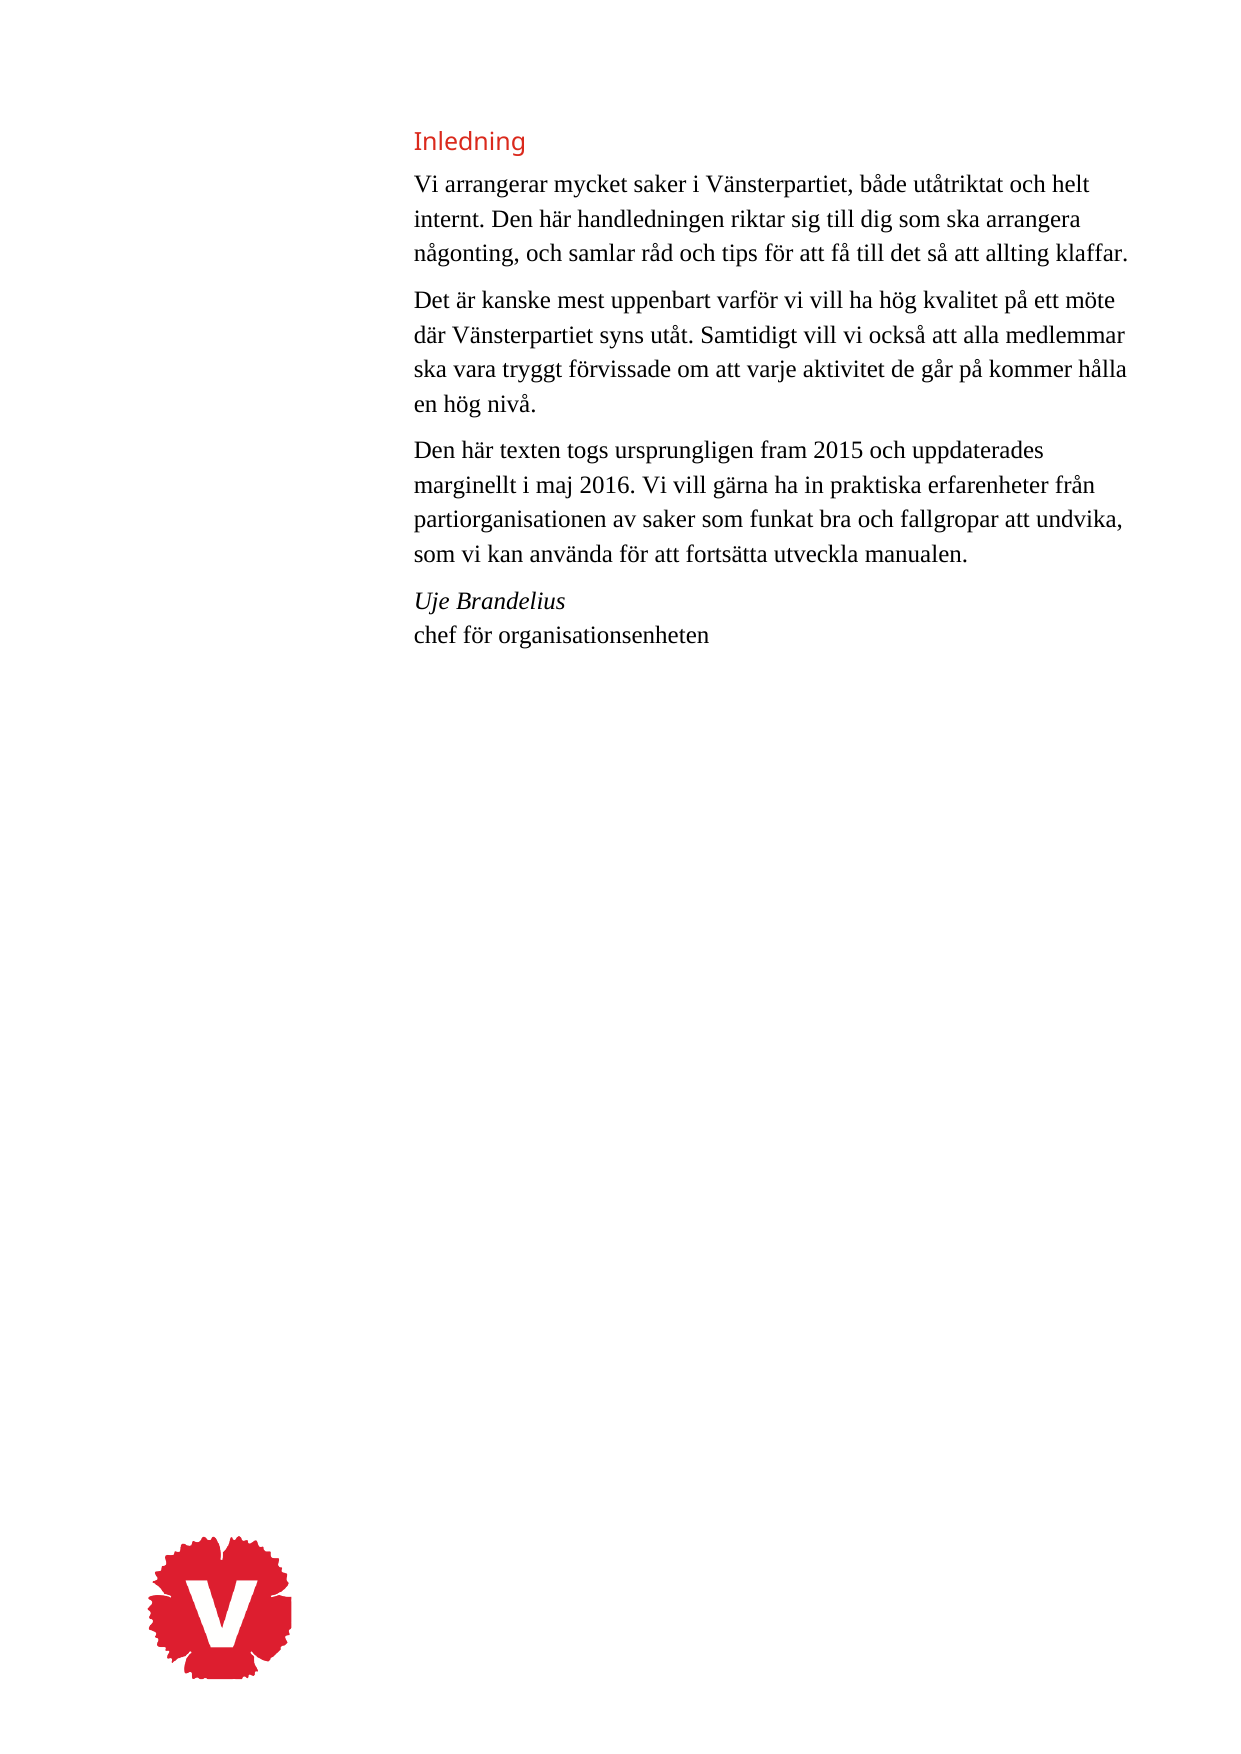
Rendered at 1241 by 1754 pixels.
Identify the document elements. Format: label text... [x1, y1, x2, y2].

text Det är kanske mest uppenbart varför vi vill ha hög kvalitet på ett möte där Vänsterpartiet syns utåt. Samtidigt vill vi också att alla medlemmar ska vara tryggt förvissade om att varje aktivitet de går på kommer hålla en hög nivå. [413, 285, 1152, 417]
subtitle Inledning [413, 126, 1152, 157]
picture [147, 1535, 292, 1680]
text Vi arrangerar mycket saker i Vänsterpartiet, både utåtriktat och helt internt. Den här handledningen riktar sig till dig som ska arrangera någonting, och samlar råd och tips för att få till det så att allting klaffar. [413, 169, 1152, 267]
text Den här texten togs ursprungligen fram 2015 och uppdaterades marginellt i maj 2016. Vi vill gärna ha in praktiska erfarenheter från partiorganisationen av saker som funkat bra och fallgropar att undvika, som vi kan använda för att fortsätta utveckla manualen. [413, 436, 1152, 568]
text Uje Brandelius chef för organisationsenheten [413, 586, 1152, 649]
